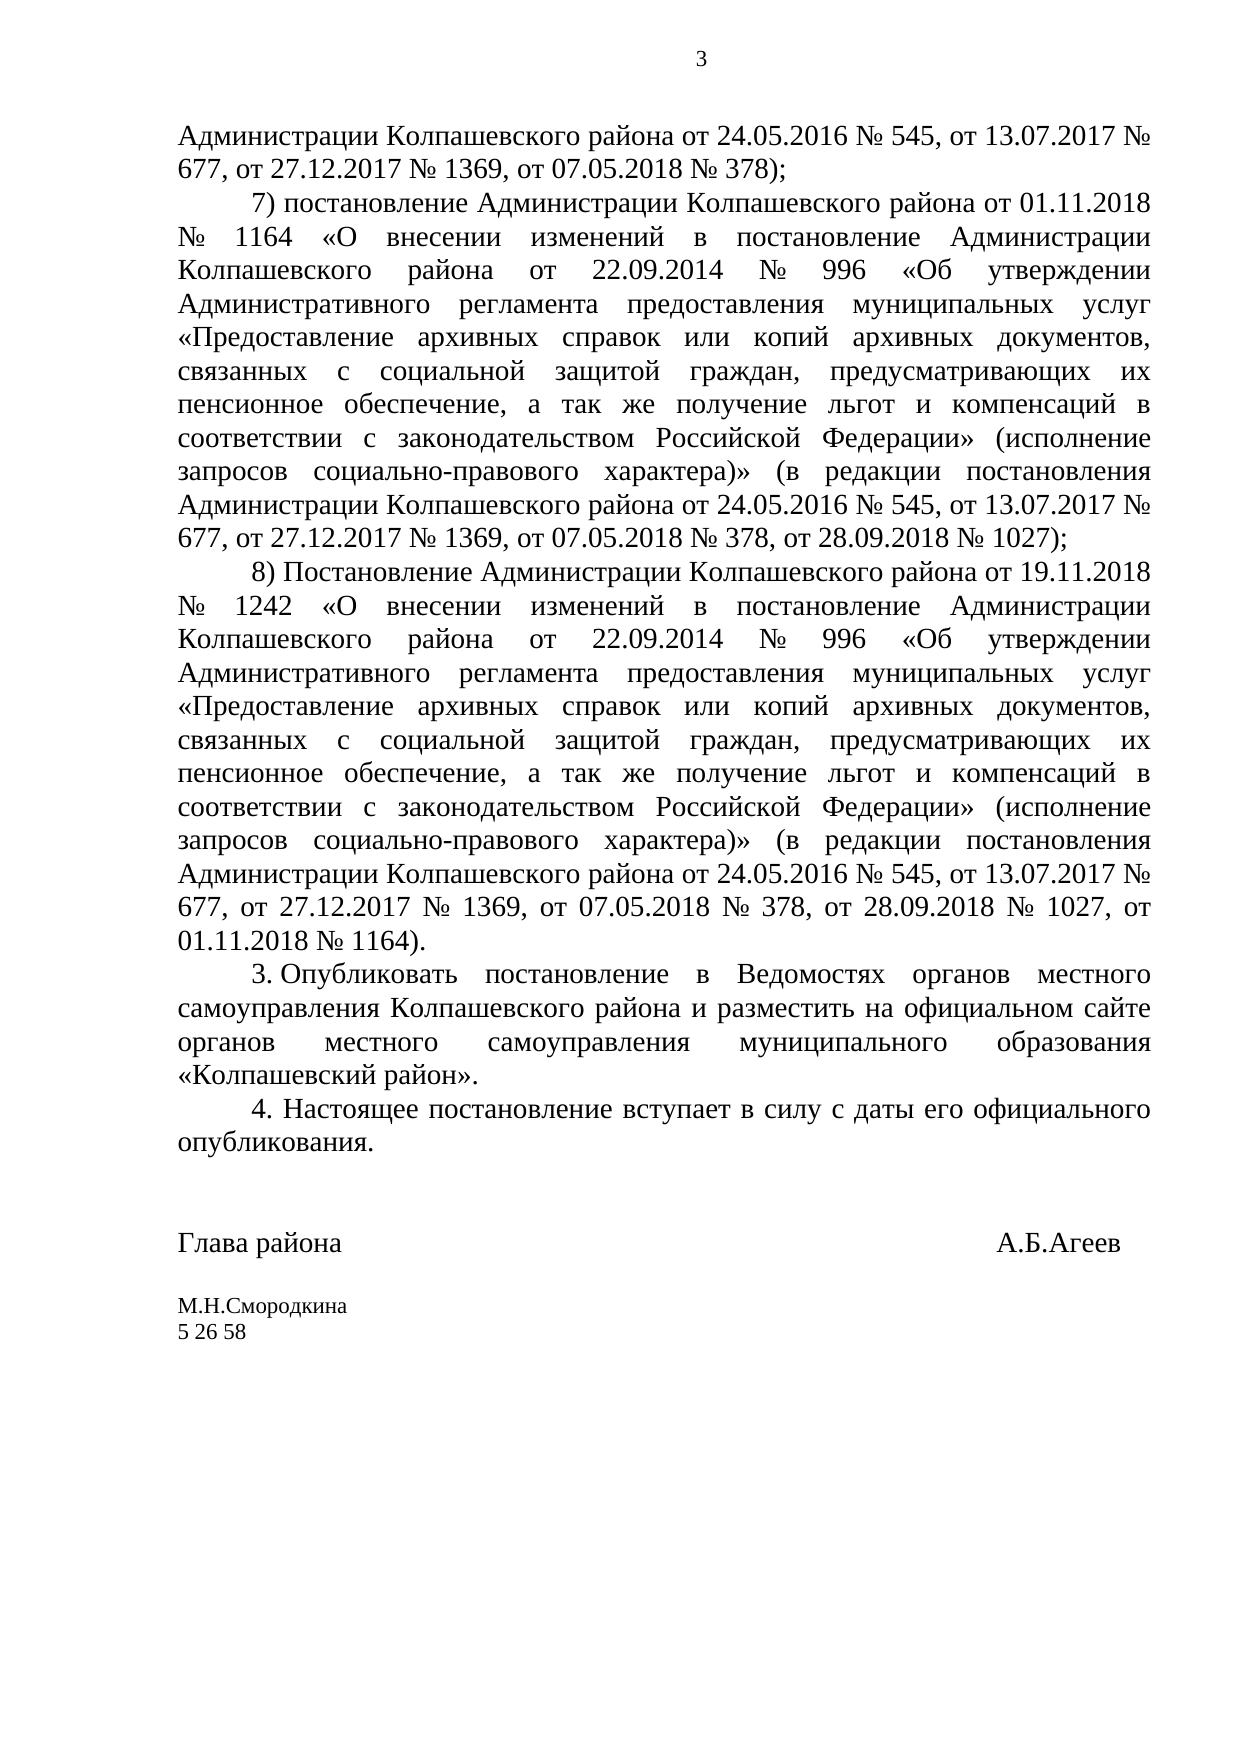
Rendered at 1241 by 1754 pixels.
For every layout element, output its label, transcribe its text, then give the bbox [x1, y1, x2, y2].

text Глава района А.Б.Агеев [177, 1225, 1152, 1258]
text 4. Настоящее постановление вступает в силу с даты его официального опубликования. [177, 1091, 1152, 1158]
text 7) постановление Администрации Колпашевского района от 01.11.2018 № 1164 «О внесении изменений в постановление Администрации Колпашевского района от 22.09.2014 № 996 «Об утверждении Административного регламента предоставления муниципальных услуг «Предоставление архивных справок или копий архивных документов, связанных с социальной защитой граждан, предусматривающих их пенсионное обеспечение, а так же получение льгот и компенсаций в соответствии с законодательством Российской Федерации» (исполнение запросов социально-правового характера)» (в редакции постановления Администрации Колпашевского района от 24.05.2016 № 545, от 13.07.2017 № 677, от 27.12.2017 № 1369, от 07.05.2018 № 378, от 28.09.2018 № 1027); [177, 185, 1152, 554]
text 5 26 58 [177, 1318, 1152, 1345]
text 8) Постановление Администрации Колпашевского района от 19.11.2018 № 1242 «О внесении изменений в постановление Администрации Колпашевского района от 22.09.2014 № 996 «Об утверждении Административного регламента предоставления муниципальных услуг «Предоставление архивных справок или копий архивных документов, связанных с социальной защитой граждан, предусматривающих их пенсионное обеспечение, а так же получение льгот и компенсаций в соответствии с законодательством Российской Федерации» (исполнение запросов социально-правового характера)» (в редакции постановления Администрации Колпашевского района от 24.05.2016 № 545, от 13.07.2017 № 677, от 27.12.2017 № 1369, от 07.05.2018 № 378, от 28.09.2018 № 1027, от 01.11.2018 № 1164). [177, 554, 1152, 957]
text М.Н.Смородкина [177, 1292, 1152, 1318]
text 3. Опубликовать постановление в Ведомостях органов местного самоуправления Колпашевского района и разместить на официальном сайте органов местного самоуправления муниципального образования «Колпашевский район». [177, 957, 1152, 1091]
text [177, 118, 1152, 185]
